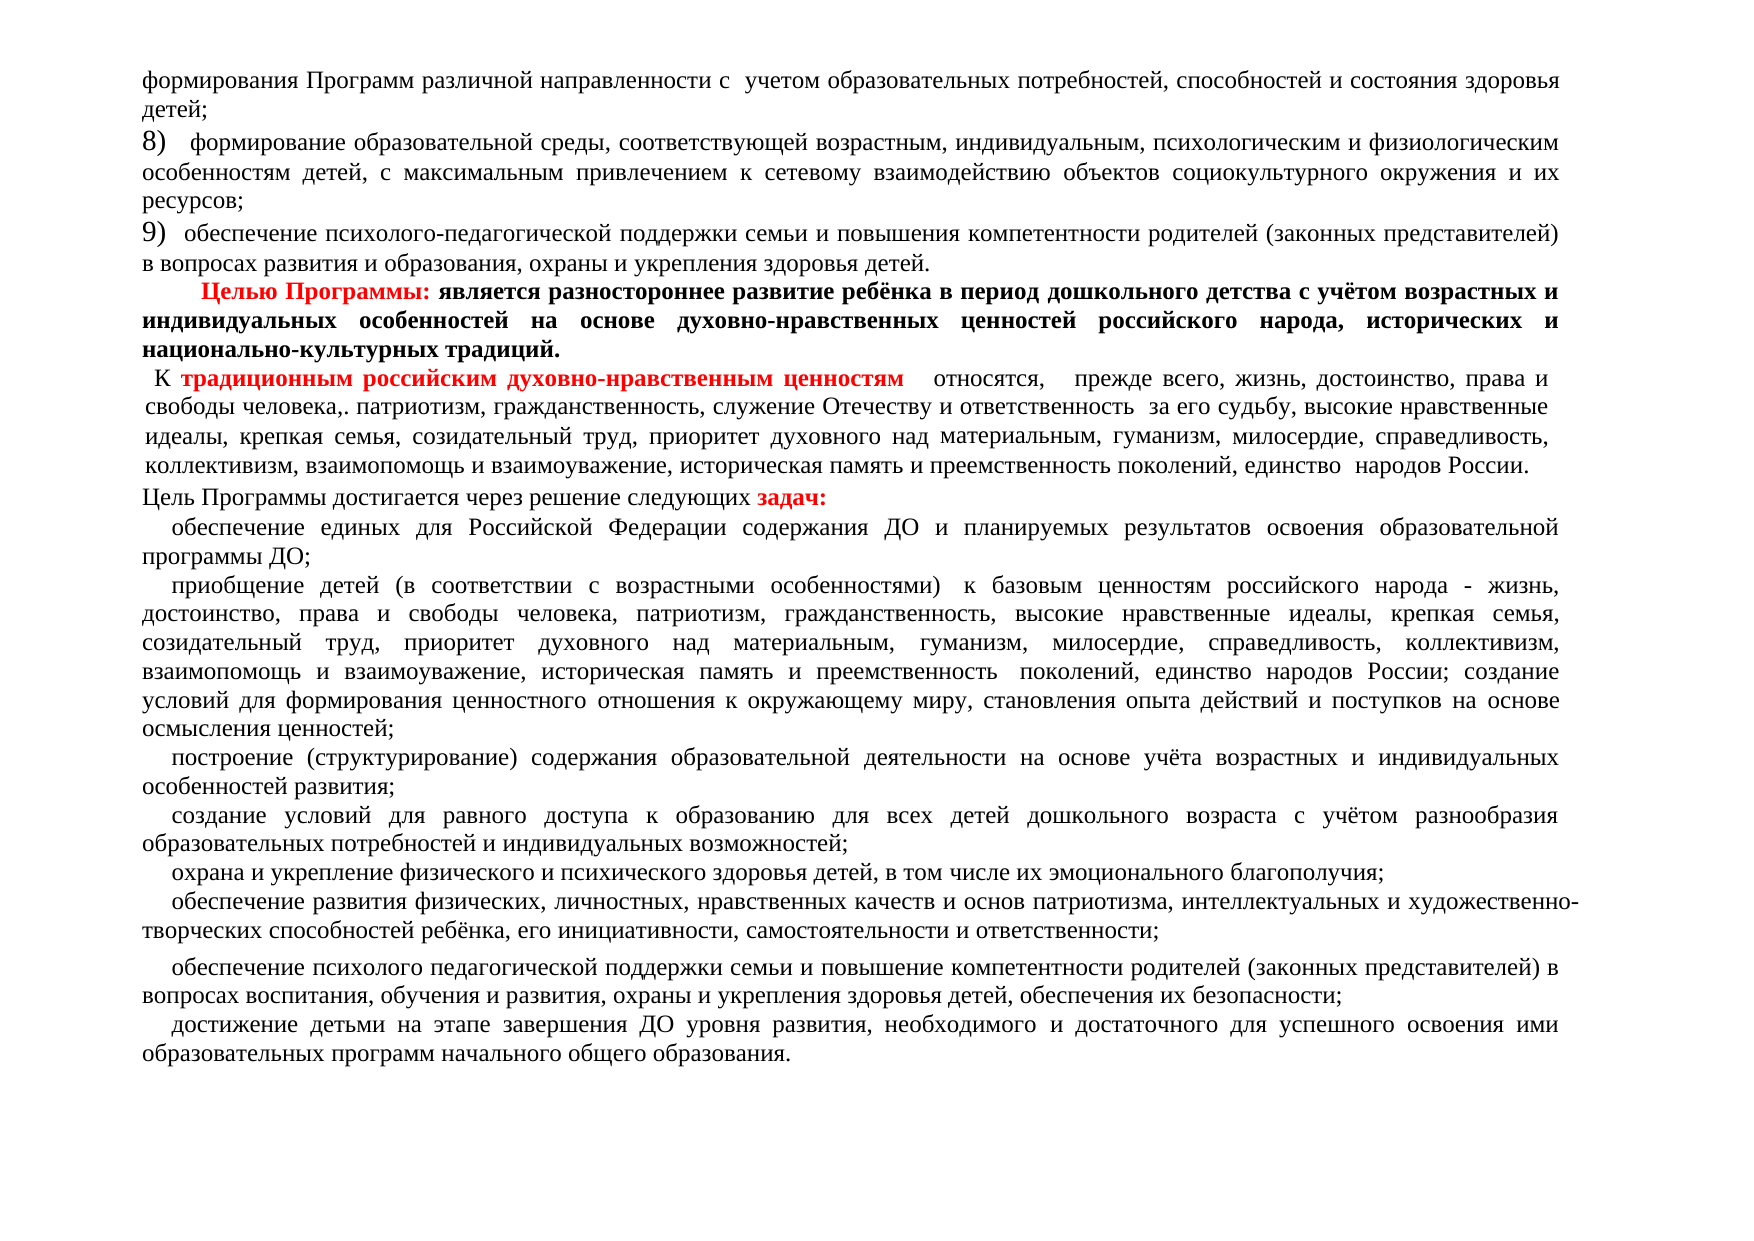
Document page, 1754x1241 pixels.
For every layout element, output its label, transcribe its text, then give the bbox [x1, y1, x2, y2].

list построение (структурирование) содержания образовательной деятельности на основе учёта возрастных и индивидуальных особенностей развития; [142, 742, 1559, 800]
list охрана и укрепление физического и психического здоровья детей, в том числе их эмоционального благополучия; [142, 857, 1559, 886]
list обеспечение развития физических, личностных, нравственных качеств и основ патриотизма, интеллектуальных и художественно-творческих способностей ребёнка, его инициативности, самостоятельности и ответственности; [142, 886, 1580, 943]
list приобщение детей (в соответствии с возрастными особенностями) к базовым ценностям российского народа - жизнь, достоинство, права и свободы человека, патриотизм, гражданственность, высокие нравственные идеалы, крепкая семья, созидательный труд, приоритет духовного над материальным, гуманизм, милосердие, справедливость, коллективизм, взаимопомощь и взаимоуважение, историческая память и преемственность поколений, единство народов России; создание условий для формирования ценностного отношения к окружающему миру, становления опыта действий и поступков на основе осмысления ценностей; [142, 570, 1560, 742]
text Цель Программы достигается через решение следующих задач: [142, 479, 1633, 512]
text Целью Программы: является разностороннее развитие ребёнка в период дошкольного детства с учётом возрастных и индивидуальных особенностей на основе духовно-нравственных ценностей российского народа, исторических и национально-культурных традиций. [142, 276, 1559, 363]
text формирования Программ различной направленности с учетом образовательных потребностей, способностей и состояния здоровья детей; [142, 66, 1560, 123]
list обеспечение единых для Российской Федерации содержания ДО и планируемых результатов освоения образовательной программы ДО; [142, 512, 1559, 570]
list достижение детьми на этапе завершения ДО уровня развития, необходимого и достаточного для успешного освоения ими образовательных программ начального общего образования. [142, 1009, 1559, 1067]
list создание условий для равного доступа к образованию для всех детей дошкольного возраста с учётом разнообразия образовательных потребностей и индивидуальных возможностей; [142, 800, 1559, 857]
list обеспечение психолого педагогической поддержки семьи и повышение компетентности родителей (законных представителей) в вопросах воспитания, обучения и развития, охраны и укрепления здоровья детей, обеспечения их безопасности; [142, 952, 1559, 1009]
list обеспечение психолого-педагогической поддержки семьи и повышения компетентности родителей (законных представителей) в вопросах развития и образования, охраны и укрепления здоровья детей. [142, 214, 1559, 276]
text К традиционным российским духовно-нравственным ценностям относятся, прежде всего, жизнь, достоинство, права и свободы человека,. патриотизм, гражданственность, служение Отечеству и ответственность за его судьбу, высокие нравственные идеалы, крепкая семья, созидательный труд, приоритет духовного над материальным, гуманизм, милосердие, справедливость, коллективизм, взаимопомощь и взаимоуважение, историческая память и преемственность поколений, единство народов России. [115, 363, 1549, 479]
list формирование образовательной среды, соответствующей возрастным, индивидуальным, психологическим и физиологическим особенностям детей, с максимальным привлечением к сетевому взаимодействию объектов социокультурного окружения и их ресурсов; [142, 123, 1560, 214]
